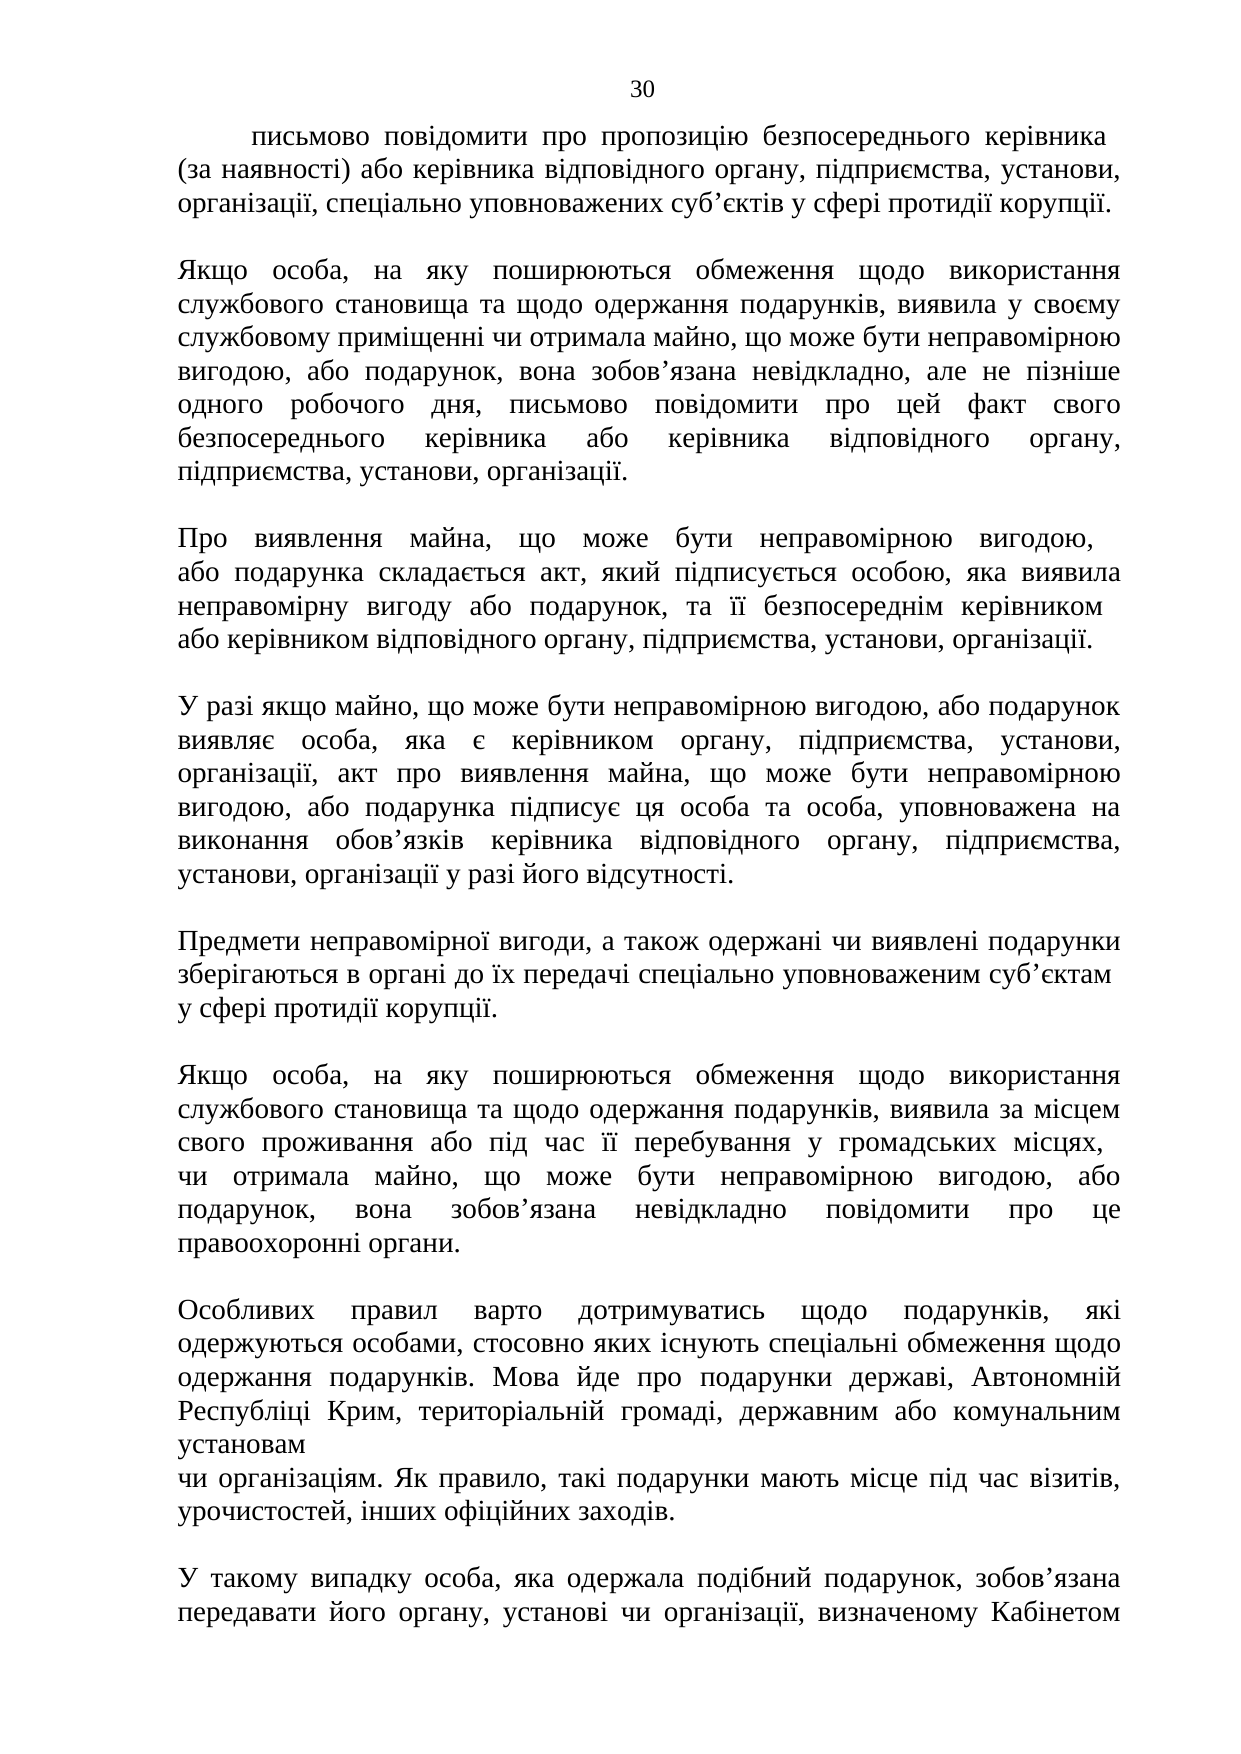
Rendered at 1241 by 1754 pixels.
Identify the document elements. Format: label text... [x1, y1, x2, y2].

text У разі якщо майно, що може бути неправомірною вигодою, або подарунок виявляє особа, яка є керівником органу, підприємства, установи, організації, акт про виявлення майна, що може бути неправомірною вигодою, або подарунка підписує ця особа та особа, уповноважена на виконання обов’язків керівника відповідного органу, підприємства, установи, організації у разі його відсутності. [177, 688, 1122, 889]
text Особливих правил варто дотримуватись щодо подарунків, які одержуються особами, стосовно яких існують спеціальні обмеження щодо одержання подарунків. Мова йде про подарунки державі, Автономній Республіці Крим, територіальній громаді, державним або комунальним установам чи організаціям. Як правило, такі подарунки мають місце під час візитів, урочистостей, інших офіційних заходів. [177, 1292, 1122, 1527]
text Предмети неправомірної вигоди, а також одержані чи виявлені подарунки зберігаються в органі до їх передачі спеціально уповноваженим суб’єктам у сфері протидії корупції. [177, 923, 1122, 1024]
text Про виявлення майна, що може бути неправомірною вигодою, або подарунка складається акт, який підписується особою, яка виявила неправомірну вигоду або подарунок, та її безпосереднім керівником або керівником відповідного органу, підприємства, установи, організації. [177, 521, 1122, 655]
text письмово повідомити про пропозицію безпосереднього керівника (за наявності) або керівника відповідного органу, підприємства, установи, організації, спеціально уповноважених суб’єктів у сфері протидії корупції. [177, 118, 1122, 219]
text Якщо особа, на яку поширюються обмеження щодо використання службового становища та щодо одержання подарунків, виявила за місцем свого проживання або під час її перебування у громадських місцях, чи отримала майно, що може бути неправомірною вигодою, або подарунок, вона зобов’язана невідкладно повідомити про це правоохоронні органи. [177, 1057, 1122, 1258]
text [177, 1560, 1122, 1627]
text Якщо особа, на яку поширюються обмеження щодо використання службового становища та щодо одержання подарунків, виявила у своєму службовому приміщенні чи отримала майно, що може бути неправомірною вигодою, або подарунок, вона зобов’язана невідкладно, але не пізніше одного робочого дня, письмово повідомити про цей факт свого безпосереднього керівника або керівника відповідного органу, підприємства, установи, організації. [177, 252, 1122, 487]
